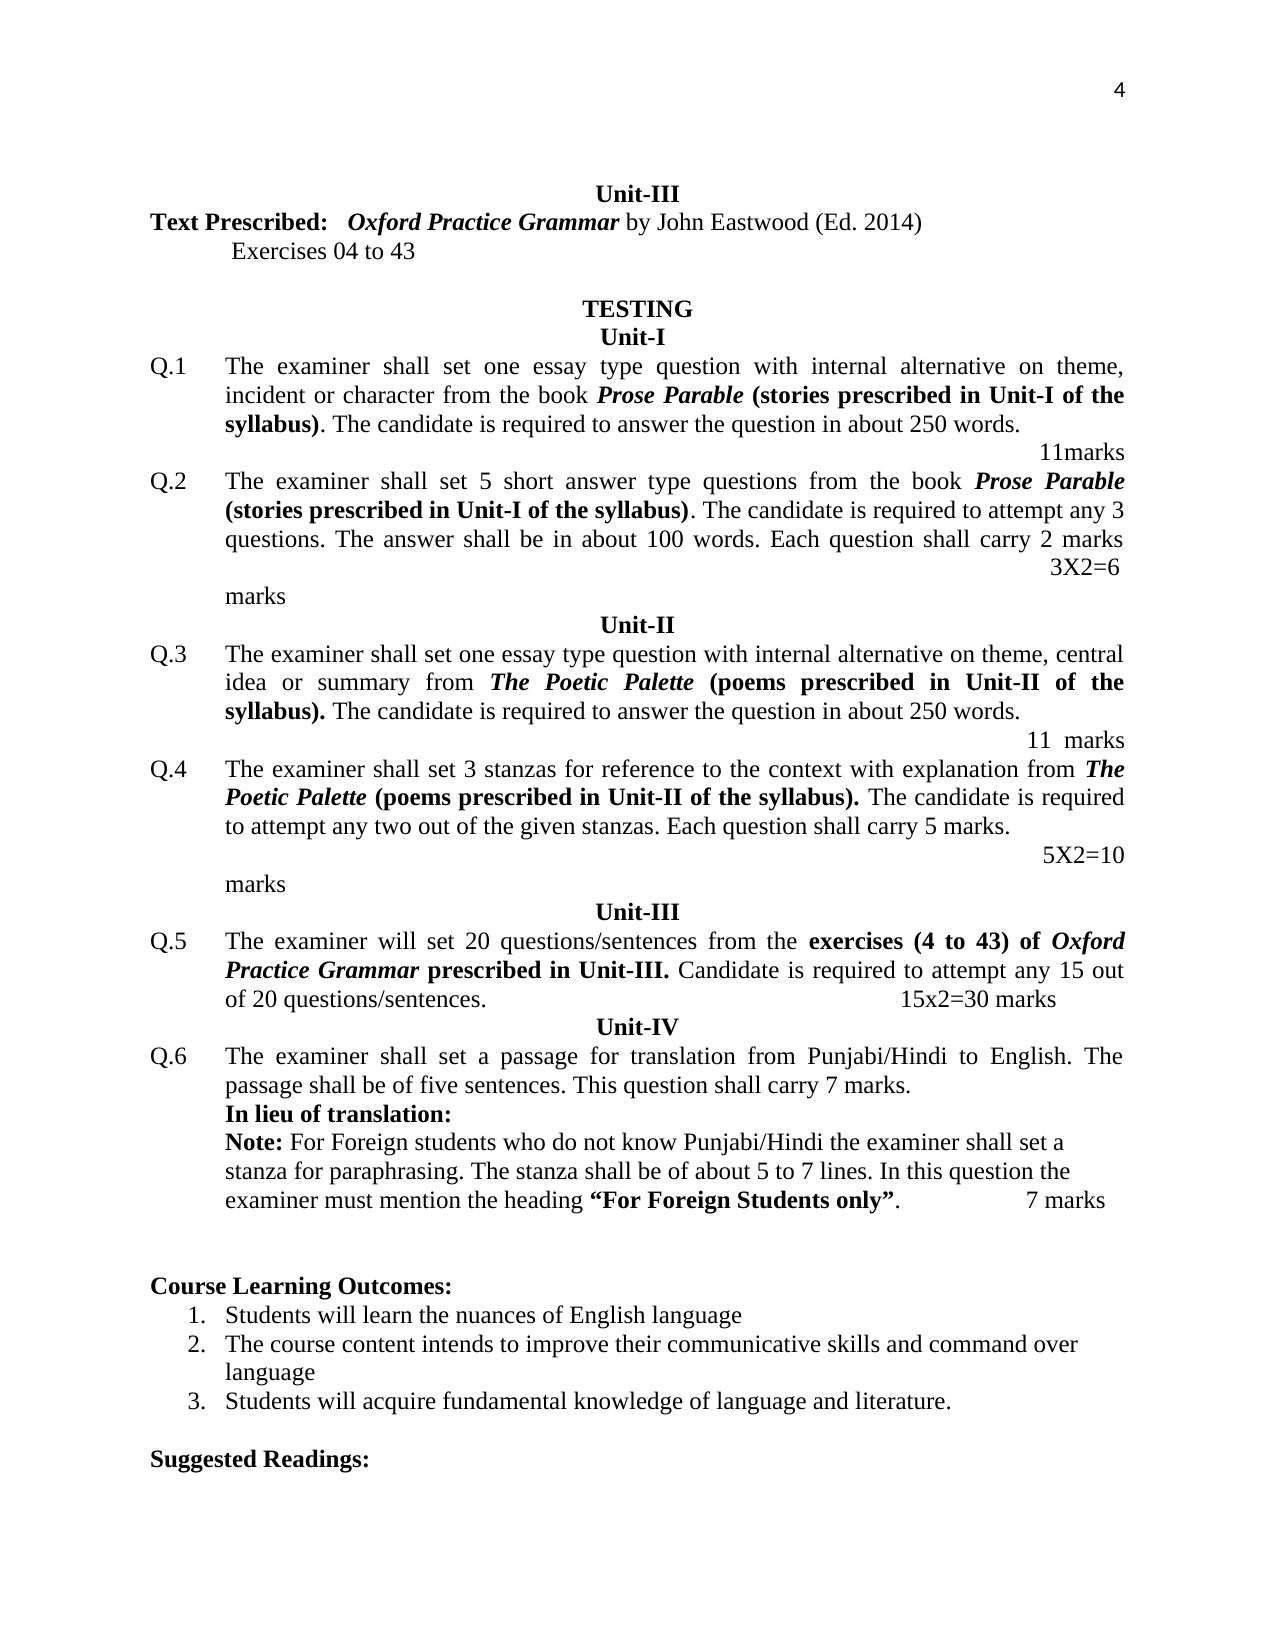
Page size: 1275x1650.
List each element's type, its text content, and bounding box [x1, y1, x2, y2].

text Q.1 The examiner shall set one essay type question with internal alternative on theme, incident or character from the book Prose Parable (stories prescribed in Unit-I of the syllabus). The candidate is required to answer the question in about 250 words. [150, 351, 1125, 437]
text 11marks [850, 437, 1125, 466]
text Q.5 The examiner will set 20 questions/sentences from the exercises (4 to 43) of Oxford Practice Grammar prescribed in Unit-III. Candidate is required to attempt any 15 out of 20 questions/sentences. 15x2=30 marks [150, 926, 1125, 1012]
list marks [262, 725, 1125, 754]
text Unit-II [525, 610, 1125, 639]
text Unit-IV [150, 1012, 1125, 1041]
text Note: For Foreign students who do not know Punjabi/Hindi the examiner shall set a stanza for paraphrasing. The stanza shall be of about 5 to 7 lines. In this question the examiner must mention the heading “For Foreign Students only”. 7 marks [225, 1127, 1125, 1242]
list Students will learn the nuances of English language [187, 1300, 1125, 1329]
text Unit-III [150, 179, 1125, 207]
text Q.3 The examiner shall set one essay type question with internal alternative on theme, central idea or summary from The Poetic Palette (poems prescribed in Unit-II of the syllabus). The candidate is required to answer the question in about 250 words. [150, 639, 1125, 725]
text Q.6 The examiner shall set a passage for translation from Punjabi/Hindi to English. The passage shall be of five sentences. This question shall carry 7 marks. [150, 1041, 1125, 1099]
text Unit-III [150, 897, 1125, 926]
text Exercises 04 to 43 [150, 236, 1125, 265]
list Students will acquire fundamental knowledge of language and literature. [187, 1386, 1125, 1415]
text Q.2 The examiner shall set 5 short answer type questions from the book Prose Parable (stories prescribed in Unit-I of the syllabus). The candidate is required to attempt any 3 questions. The answer shall be in about 100 words. Each question shall carry 2 marks 3X2=6 marks [150, 466, 1125, 610]
text Q.4 The examiner shall set 3 stanzas for reference to the context with explanation from The Poetic Palette (poems prescribed in Unit-II of the syllabus). The candidate is required to attempt any two out of the given stanzas. Each question shall carry 5 marks. 5X2=10 marks [150, 754, 1125, 897]
text Suggested Readings: [150, 1444, 1125, 1472]
text Unit-I [600, 322, 1125, 351]
text Text Prescribed: Oxford Practice Grammar by John Eastwood (Ed. 2014) [150, 207, 1125, 236]
text In lieu of translation: [150, 1099, 1125, 1127]
text TESTING [150, 294, 1125, 322]
text Course Learning Outcomes: [150, 1271, 1125, 1300]
list The course content intends to improve their communicative skills and command over language [187, 1329, 1125, 1386]
